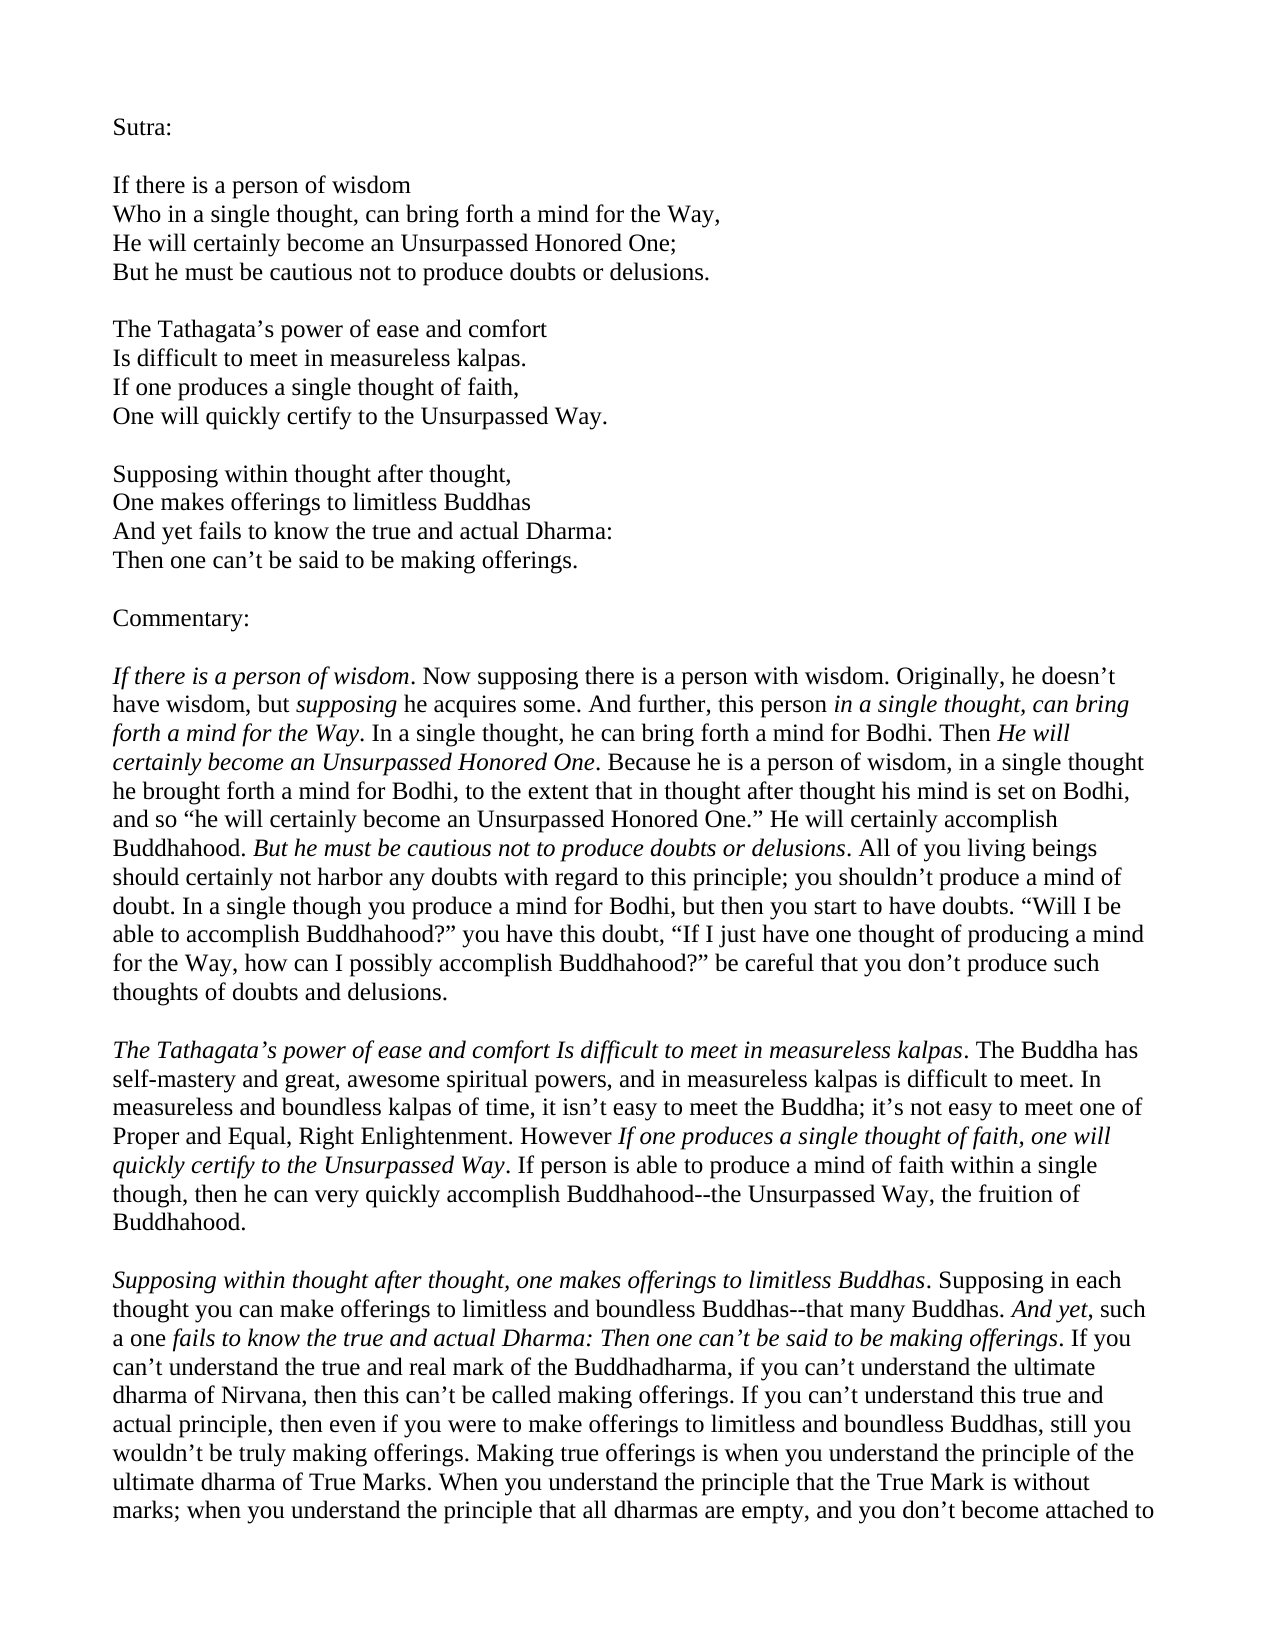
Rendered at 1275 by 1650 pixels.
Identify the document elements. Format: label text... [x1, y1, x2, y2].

text Sutra: [112, 112, 1162, 141]
text Supposing within thought after thought, One makes offerings to limitless Buddhas And yet fails to know the true and actual Dharma: Then one can’t be said to be making offerings. [112, 459, 1162, 574]
text The Tathagata’s power of ease and comfort Is difficult to meet in measureless kalpas. The Buddha has self-mastery and great, awesome spiritual powers, and in measureless kalpas is difficult to meet. In measureless and boundless kalpas of time, it isn’t easy to meet the Buddha; it’s not easy to meet one of Proper and Equal, Right Enlightenment. However If one produces a single thought of faith, one will quickly certify to the Unsurpassed Way. If person is able to produce a mind of faith within a single though, then he can very quickly accomplish Buddhahood--the Unsurpassed Way, the fruition of Buddhahood. [112, 1035, 1162, 1236]
text Commentary: [112, 603, 1162, 632]
text The Tathagata’s power of ease and comfort Is difficult to meet in measureless kalpas. If one produces a single thought of faith, One will quickly certify to the Unsurpassed Way. [112, 314, 1162, 429]
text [112, 1265, 1162, 1524]
text If there is a person of wisdom. Now supposing there is a person with wisdom. Originally, he doesn’t have wisdom, but supposing he acquires some. And further, this person in a single thought, can bring forth a mind for the Way. In a single thought, he can bring forth a mind for Bodhi. Then He will certainly become an Unsurpassed Honored One. Because he is a person of wisdom, in a single thought he brought forth a mind for Bodhi, to the extent that in thought after thought his mind is set on Bodhi, and so “he will certainly become an Unsurpassed Honored One.” He will certainly accomplish Buddhahood. But he must be cautious not to produce doubts or delusions. All of you living beings should certainly not harbor any doubts with regard to this principle; you shouldn’t produce a mind of doubt. In a single though you produce a mind for Bodhi, but then you start to have doubts. “Will I be able to accomplish Buddhahood?” you have this doubt, “If I just have one thought of producing a mind for the Way, how can I possibly accomplish Buddhahood?” be careful that you don’t produce such thoughts of doubts and delusions. [112, 661, 1162, 1006]
text If there is a person of wisdom Who in a single thought, can bring forth a mind for the Way, He will certainly become an Unsurpassed Honored One; But he must be cautious not to produce doubts or delusions. [112, 170, 1162, 285]
